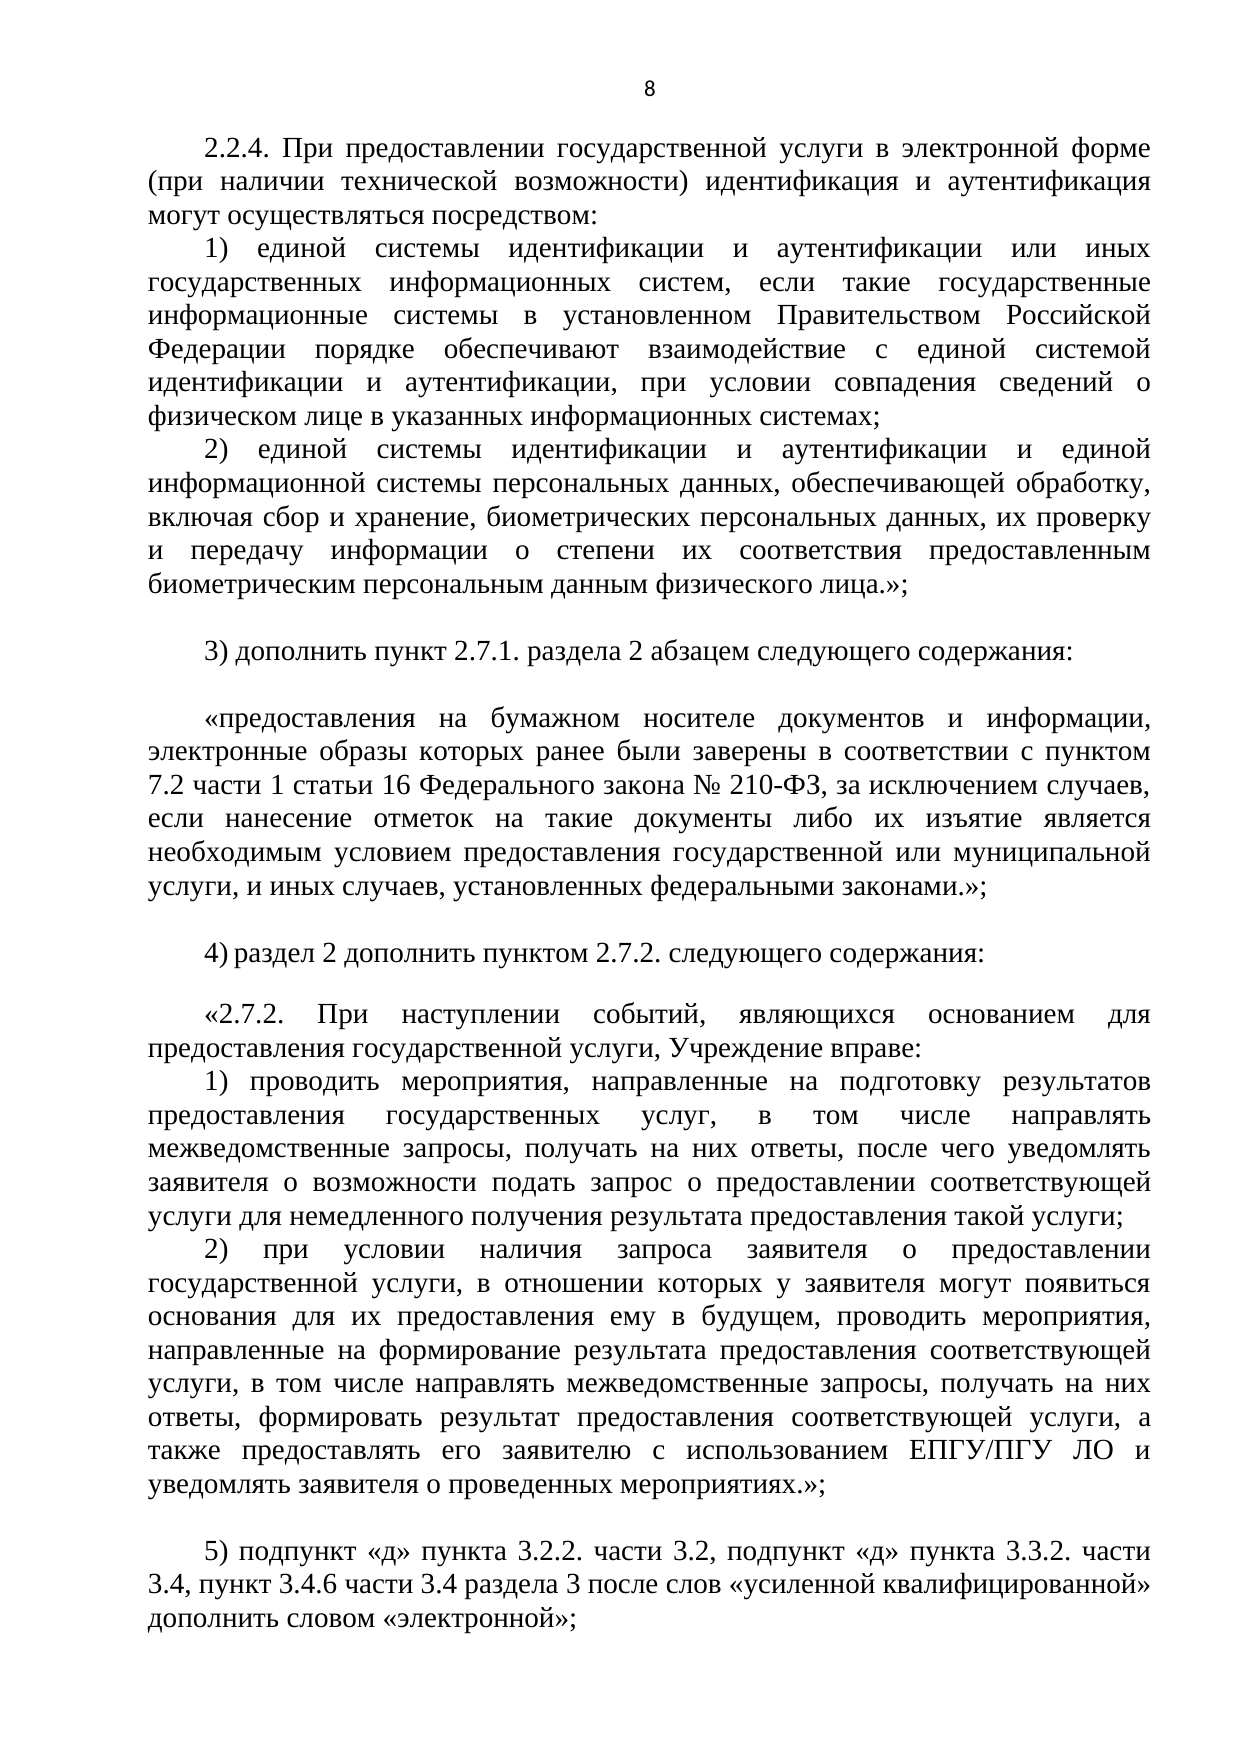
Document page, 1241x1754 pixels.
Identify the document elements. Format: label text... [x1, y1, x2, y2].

text 2) единой системы идентификации и аутентификации и единой информационной системы персональных данных, обеспечивающей обработку, включая сбор и хранение, биометрических персональных данных, их проверку и передачу информации о степени их соответствия предоставленным биометрическим персональным данным физического лица.»; [148, 432, 1152, 599]
text «предоставления на бумажном носителе документов и информации, электронные образы которых ранее были заверены в соответствии с пунктом 7.2 части 1 статьи 16 Федерального закона № 210-ФЗ, за исключением случаев, если нанесение отметок на такие документы либо их изъятие является необходимым условием предоставления государственной или муниципальной услуги, и иных случаев, установленных федеральными законами.»; [148, 700, 1152, 901]
text 2) при условии наличия запроса заявителя о предоставлении государственной услуги, в отношении которых у заявителя могут появиться основания для их предоставления ему в будущем, проводить мероприятия, направленные на формирование результата предоставления соответствующей услуги, в том числе направлять межведомственные запросы, получать на них ответы, формировать результат предоставления соответствующей услуги, а также предоставлять его заявителю с использованием ЕПГУ/ПГУ ЛО и уведомлять заявителя о проведенных мероприятиях.»; [148, 1231, 1152, 1499]
text 2.2.4. При предоставлении государственной услуги в электронной форме (при наличии технической возможности) идентификация и аутентификация могут осуществляться посредством: [148, 130, 1152, 230]
text 5) подпункт «д» пункта 3.2.2. части 3.2, подпункт «д» пункта 3.3.2. части 3.4, пункт 3.4.6 части 3.4 раздела 3 после слов «усиленной квалифицированной» дополнить словом «электронной»; [148, 1533, 1152, 1634]
text «2.7.2. При наступлении событий, являющихся основанием для предоставления государственной услуги, Учреждение вправе: [148, 996, 1152, 1063]
text 1) проводить мероприятия, направленные на подготовку результатов предоставления государственных услуг, в том числе направлять межведомственные запросы, получать на них ответы, после чего уведомлять заявителя о возможности подать запрос о предоставлении соответствующей услуги для немедленного получения результата предоставления такой услуги; [148, 1063, 1152, 1231]
text 4) раздел 2 дополнить пунктом 2.7.2. следующего содержания: [148, 935, 1152, 968]
text 3) дополнить пункт 2.7.1. раздела 2 абзацем следующего содержания: [148, 633, 1152, 666]
text 1) единой системы идентификации и аутентификации или иных государственных информационных систем, если такие государственные информационные системы в установленном Правительством Российской Федерации порядке обеспечивают взаимодействие с единой системой идентификации и аутентификации, при условии совпадения сведений о физическом лице в указанных информационных системах; [148, 230, 1152, 432]
